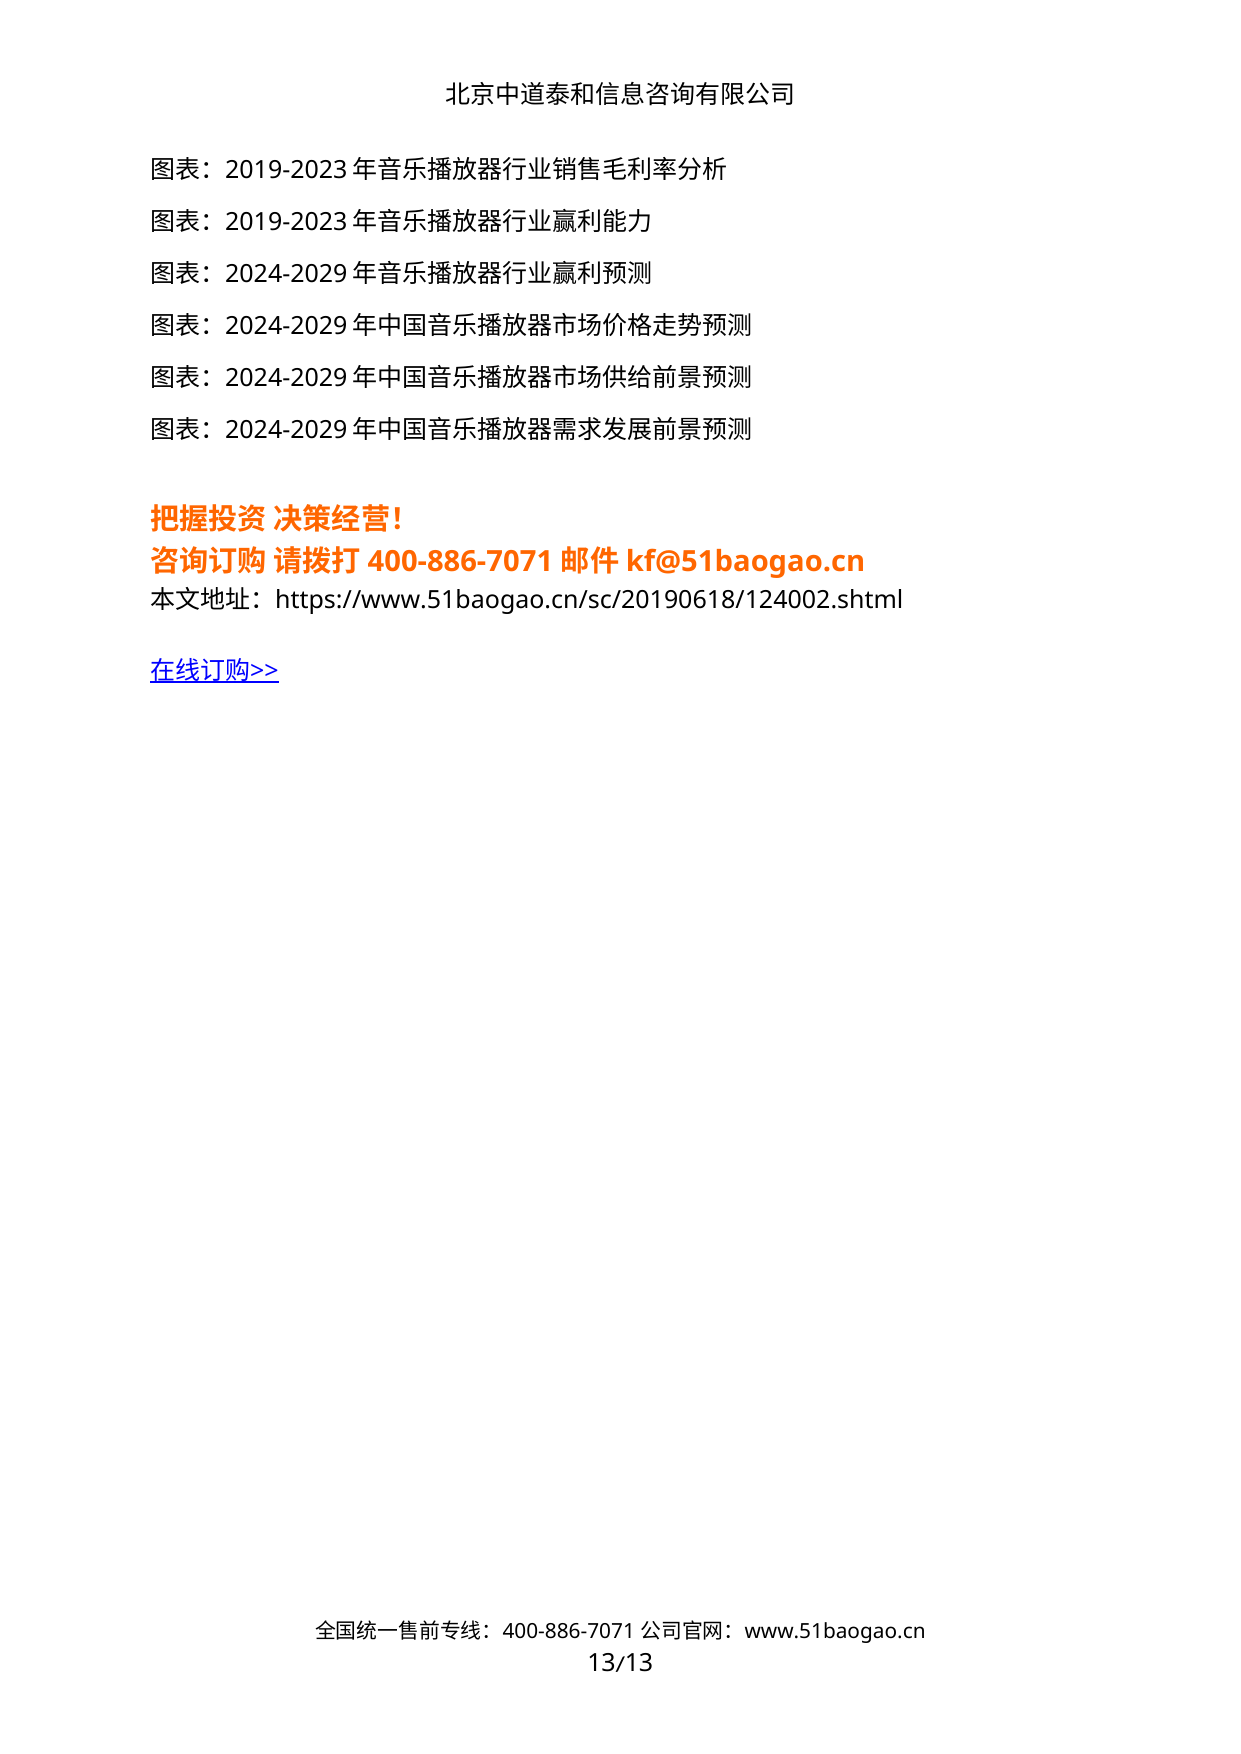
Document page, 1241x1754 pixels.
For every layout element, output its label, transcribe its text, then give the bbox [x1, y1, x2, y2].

text 图表：2019-2023年音乐播放器行业赢利能力 [150, 202, 1090, 238]
text 图表：2019-2023年音乐播放器行业销售毛利率分析 [150, 150, 1090, 186]
text 图表：2024-2029年中国音乐播放器市场价格走势预测 [150, 306, 1090, 342]
text 图表：2024-2029年中国音乐播放器市场供给前景预测 [150, 357, 1090, 394]
text 在线订购>> [150, 616, 1090, 687]
text 图表：2024-2029年中国音乐播放器需求发展前景预测 [150, 409, 1090, 446]
text 把握投资 决策经营！咨询订购 请拨打 400-886-7071 邮件 kf@51baogao.cn本文地址：https://www.51baogao.cn/sc/20190618/124002.shtml [150, 461, 1090, 616]
text 图表：2024-2029年音乐播放器行业赢利预测 [150, 254, 1090, 290]
